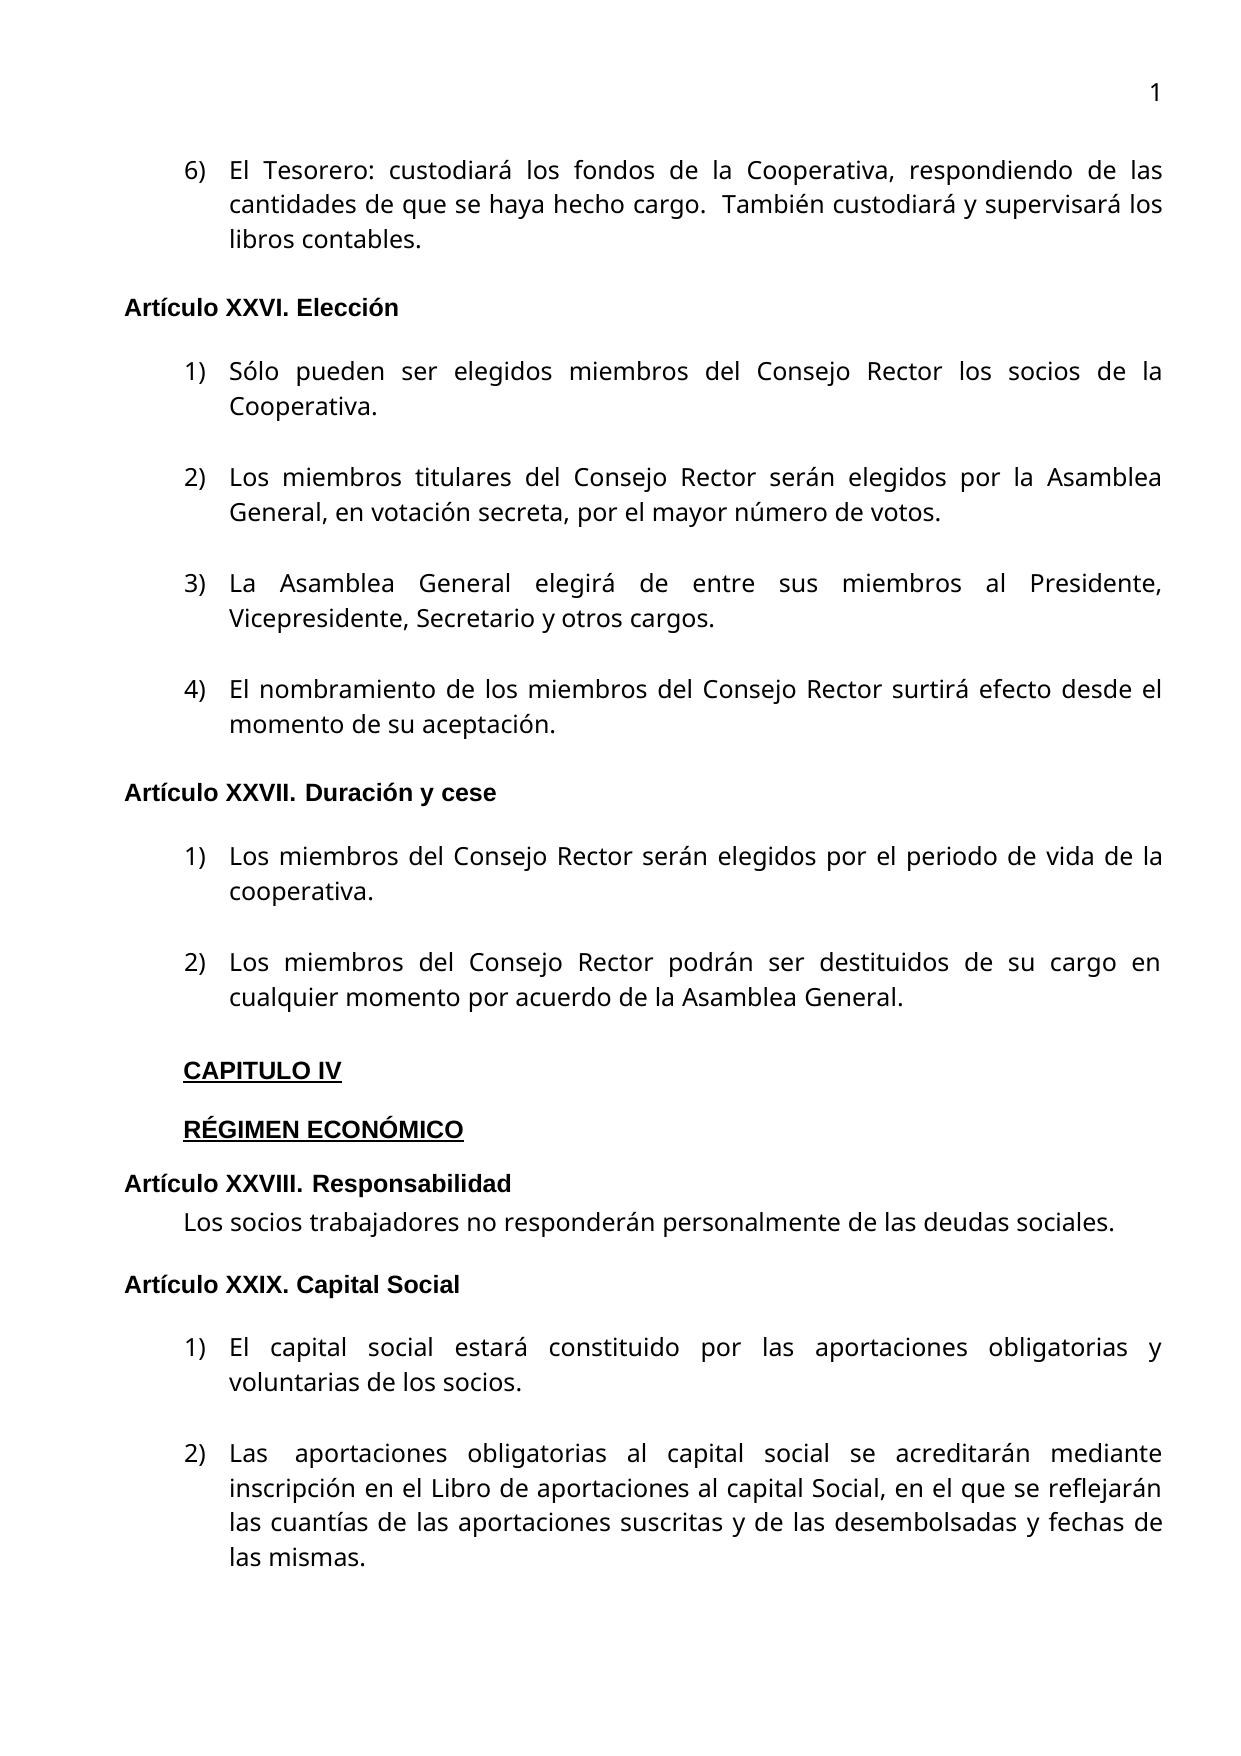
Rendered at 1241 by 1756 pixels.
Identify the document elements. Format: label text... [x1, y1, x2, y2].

list Las aportaciones obligatorias al capital social se acreditarán mediante inscripción en el Libro de aportaciones al capital Social, en el que se reflejarán las cuantías de las aportaciones suscritas y de las desembolsadas y fechas de las mismas. [184, 1436, 1164, 1573]
subtitle Artículo XXVI. Elección [124, 293, 1176, 322]
list El Tesorero: custodiará los fondos de la Cooperativa, respondiendo de las cantidades de que se haya hecho cargo. También custodiará y supervisará los libros contables. [184, 153, 1163, 256]
list Los miembros del Consejo Rector podrán ser destituidos de su cargo en cualquier momento por acuerdo de la Asamblea General. [184, 945, 1163, 1013]
subtitle Artículo XXVII. Duración y cese [124, 778, 1176, 807]
list Los miembros titulares del Consejo Rector serán elegidos por la Asamblea General, en votación secreta, por el mayor número de votos. [184, 460, 1163, 528]
text Los socios trabajadores no responderán personalmente de las deudas sociales. [183, 1205, 1176, 1239]
list El capital social estará constituido por las aportaciones obligatorias y voluntarias de los socios. [184, 1330, 1163, 1398]
text CAPITULO IV [183, 1056, 1176, 1084]
list La Asamblea General elegirá de entre sus miembros al Presidente, Vicepresidente, Secretario y otros cargos. [184, 566, 1164, 634]
list Los miembros del Consejo Rector serán elegidos por el periodo de vida de la cooperativa. [184, 839, 1164, 907]
text RÉGIMEN ECONÓMICO [183, 1115, 1176, 1143]
subtitle Artículo XXIX. Capital Social [124, 1269, 1176, 1298]
list Sólo pueden ser elegidos miembros del Consejo Rector los socios de la Cooperativa. [184, 354, 1163, 422]
subtitle Artículo XXVIII. Responsabilidad [124, 1169, 1176, 1198]
list El nombramiento de los miembros del Consejo Rector surtirá efecto desde el momento de su aceptación. [184, 672, 1163, 740]
